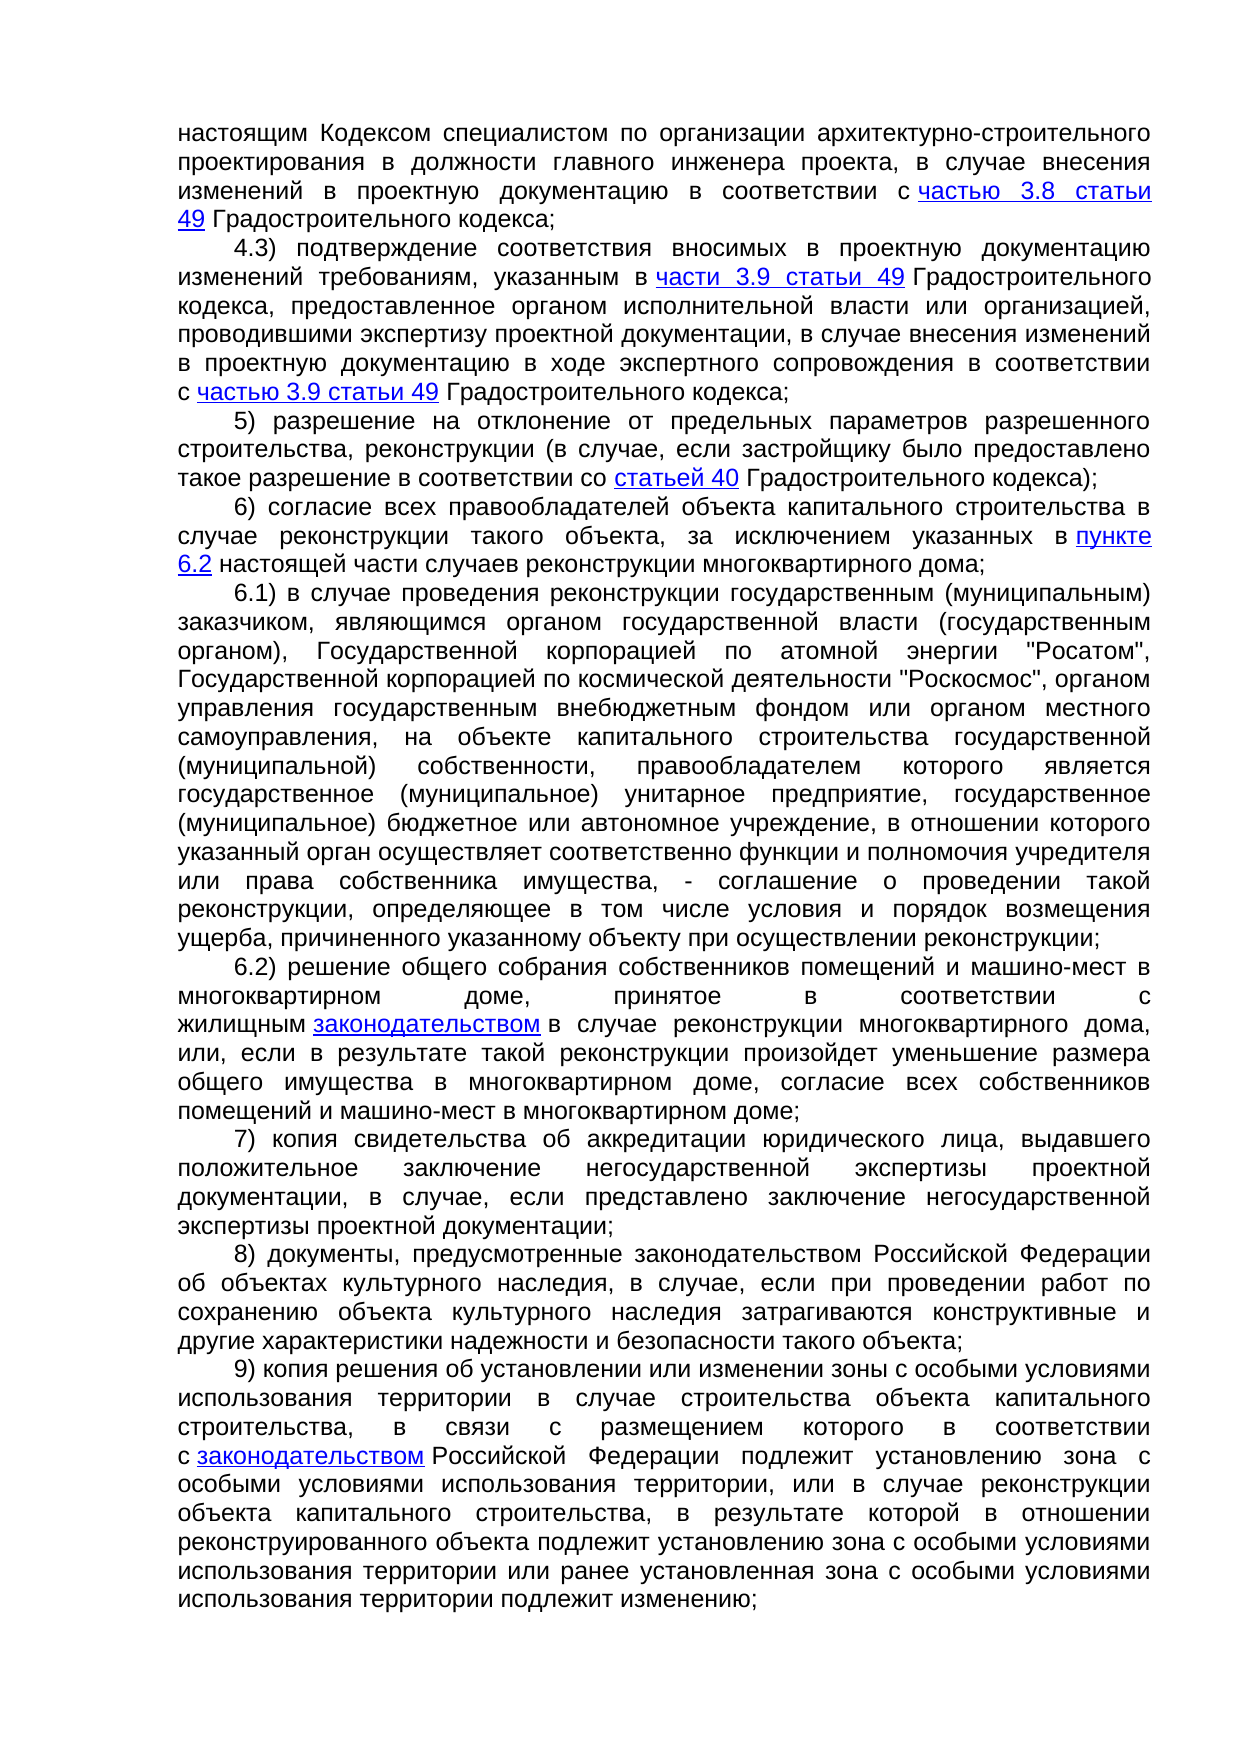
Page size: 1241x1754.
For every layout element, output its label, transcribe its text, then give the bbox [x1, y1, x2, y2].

text 4.3) подтверждение соответствия вносимых в проектную документацию изменений требованиям, указанным в части 3.9 статьи 49 Градостроительного кодекса, предоставленное органом исполнительной власти или организацией, проводившими экспертизу проектной документации, в случае внесения изменений в проектную документацию в ходе экспертного сопровождения в соответствии с частью 3.9 статьи 49 Градостроительного кодекса; [177, 233, 1152, 406]
text 9) копия решения об установлении или изменении зоны с особыми условиями использования территории в случае строительства объекта капитального строительства, в связи с размещением которого в соответствии с законодательством Российской Федерации подлежит установлению зона с особыми условиями использования территории, или в случае реконструкции объекта капитального строительства, в результате которой в отношении реконструированного объекта подлежит установлению зона с особыми условиями использования территории или ранее установленная зона с особыми условиями использования территории подлежит изменению; [177, 1354, 1152, 1613]
text 6.2) решение общего собрания собственников помещений и машино-мест в многоквартирном доме, принятое в соответствии с жилищным законодательством в случае реконструкции многоквартирного дома, или, если в результате такой реконструкции произойдет уменьшение размера общего имущества в многоквартирном доме, согласие всех собственников помещений и машино-мест в многоквартирном доме; [177, 952, 1152, 1124]
text 8) документы, предусмотренные законодательством Российской Федерации об объектах культурного наследия, в случае, если при проведении работ по сохранению объекта культурного наследия затрагиваются конструктивные и другие характеристики надежности и безопасности такого объекта; [177, 1239, 1152, 1354]
text 5) разрешение на отклонение от предельных параметров разрешенного строительства, реконструкции (в случае, если застройщику было предоставлено такое разрешение в соответствии со статьей 40 Градостроительного кодекса); [177, 406, 1152, 492]
text 6) согласие всех правообладателей объекта капитального строительства в случае реконструкции такого объекта, за исключением указанных в пункте 6.2 настоящей части случаев реконструкции многоквартирного дома; [177, 492, 1152, 578]
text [177, 118, 1152, 233]
text 6.1) в случае проведения реконструкции государственным (муниципальным) заказчиком, являющимся органом государственной власти (государственным органом), Государственной корпорацией по атомной энергии "Росатом", Государственной корпорацией по космической деятельности "Роскосмос", органом управления государственным внебюджетным фондом или органом местного самоуправления, на объекте капитального строительства государственной (муниципальной) собственности, правообладателем которого является государственное (муниципальное) унитарное предприятие, государственное (муниципальное) бюджетное или автономное учреждение, в отношении которого указанный орган осуществляет соответственно функции и полномочия учредителя или права собственника имущества, - соглашение о проведении такой реконструкции, определяющее в том числе условия и порядок возмещения ущерба, причиненного указанному объекту при осуществлении реконструкции; [177, 578, 1152, 952]
text 7) копия свидетельства об аккредитации юридического лица, выдавшего положительное заключение негосударственной экспертизы проектной документации, в случае, если представлено заключение негосударственной экспертизы проектной документации; [177, 1124, 1152, 1239]
